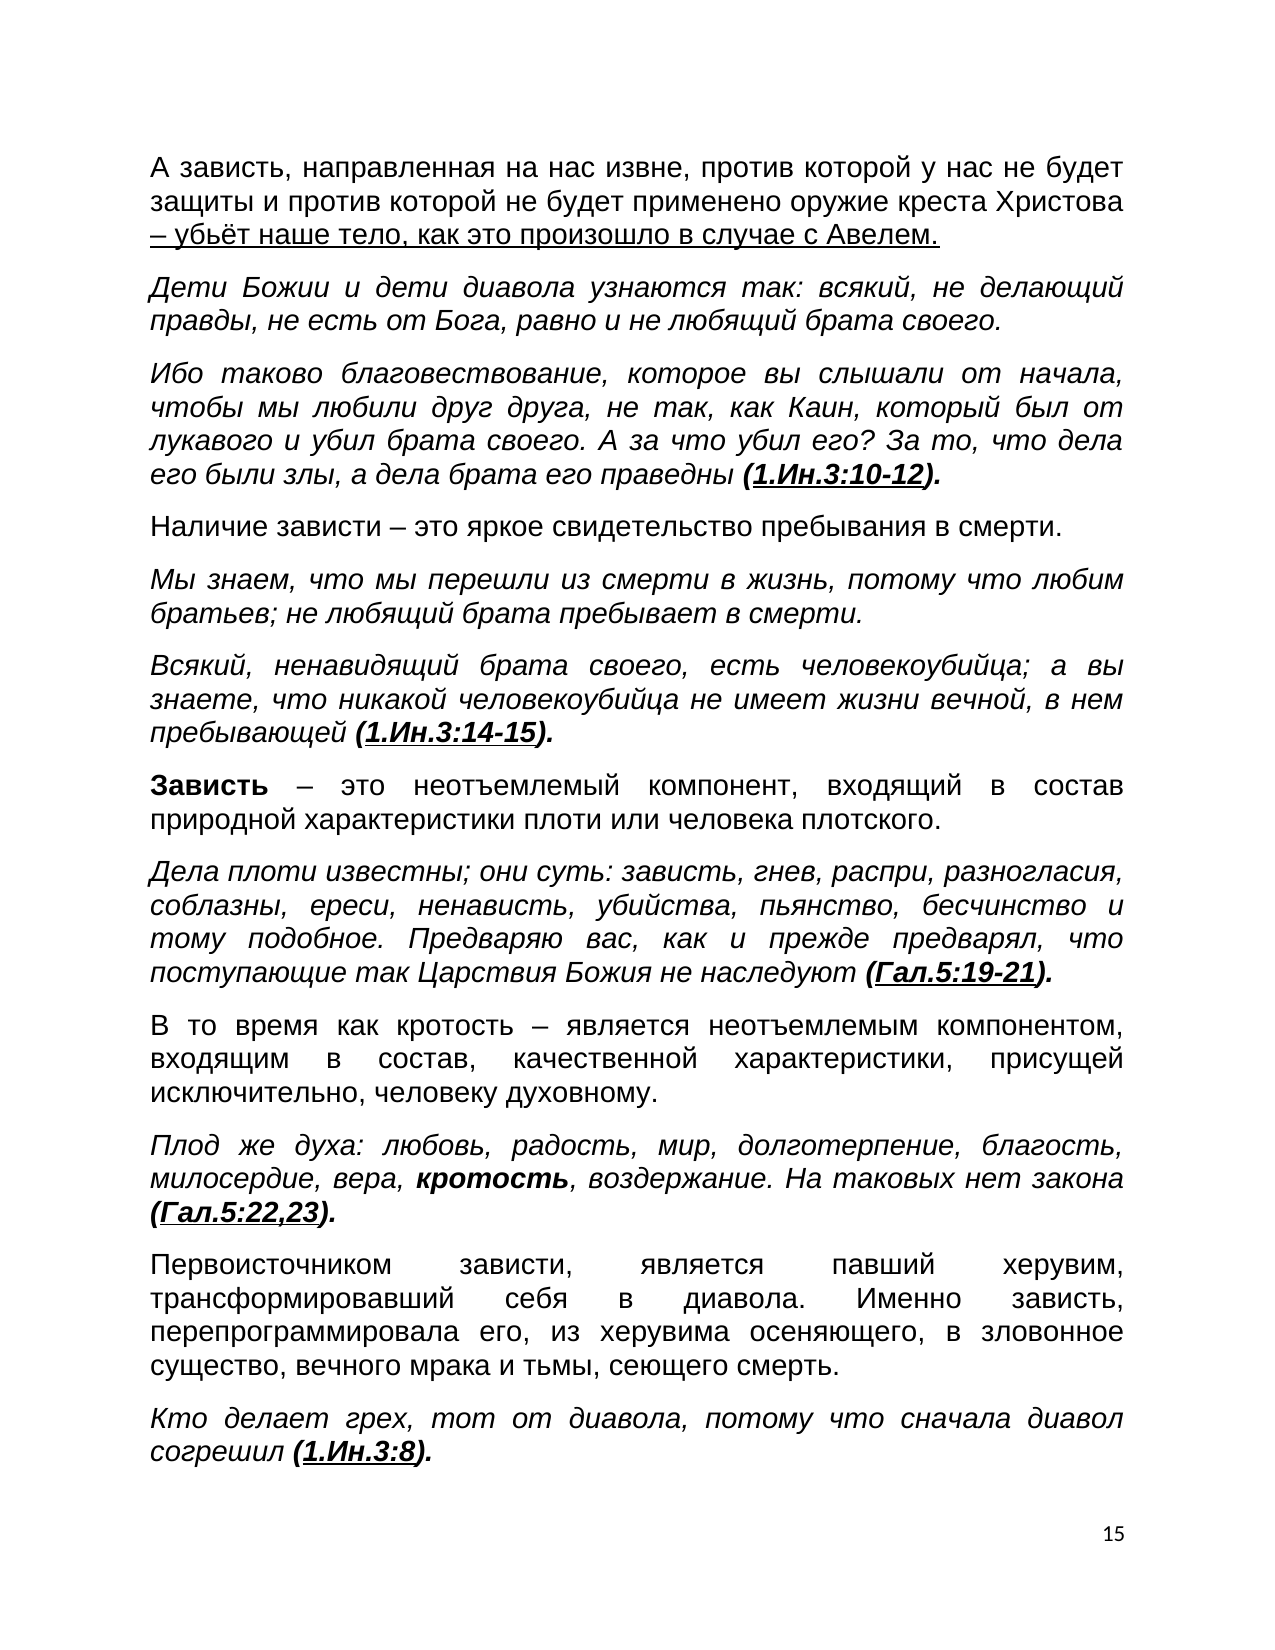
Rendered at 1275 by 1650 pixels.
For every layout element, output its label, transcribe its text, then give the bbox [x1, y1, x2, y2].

text Мы знаем, что мы перешли из смерти в жизнь, потому что любим братьев; не любящий брата пребывает в смерти. [150, 562, 1125, 629]
text Зависть – это неотъемлемый компонент, входящий в состав природной характеристики плоти или человека плотского. [150, 768, 1125, 835]
text В то время как кротость – является неотъемлемым компонентом, входящим в состав, качественной характеристики, присущей исключительно, человеку духовному. [150, 1008, 1125, 1108]
text Дети Божии и дети диавола узнаются так: всякий, не делающий правды, не есть от Бога, равно и не любящий брата своего. [150, 270, 1125, 337]
text Кто делает грех, тот от диавола, потому что сначала диавол согрешил (1.Ин.3:8). [150, 1401, 1125, 1468]
text Ибо таково благовествование, которое вы слышали от начала, чтобы мы любили друг друга, не так, как Каин, который был от лукавого и убил брата своего. А за что убил его? За то, что дела его были злы, а дела брата его праведны (1.Ин.3:10-12). [150, 356, 1125, 490]
text Первоисточником зависти, является павший херувим, трансформировавший себя в диавола. Именно зависть, перепрограммировала его, из херувима осеняющего, в зловонное существо, вечного мрака и тьмы, сеющего смерть. [150, 1247, 1125, 1381]
text Дела плоти известны; они суть: зависть, гнев, распри, разногласия, соблазны, ереси, ненависть, убийства, пьянство, бесчинство и тому подобное. Предваряю вас, как и прежде предварял, что поступающие так Царствия Божия не наследуют (Гал.5:19-21). [150, 854, 1125, 988]
text Всякий, ненавидящий брата своего, есть человекоубийца; а вы знаете, что никакой человекоубийца не имеет жизни вечной, в нем пребывающей (1.Ин.3:14-15). [150, 648, 1125, 749]
text А зависть, направленная на нас извне, против которой у нас не будет защиты и против которой не будет применено оружие креста Христова – убьёт наше тело, как это произошло в случае с Авелем. [150, 150, 1125, 251]
text Наличие зависти – это яркое свидетельство пребывания в смерти. [150, 509, 1125, 543]
text Плод же духа: любовь, радость, мир, долготерпение, благость, милосердие, вера, кротость, воздержание. На таковых нет закона (Гал.5:22,23). [150, 1127, 1125, 1228]
